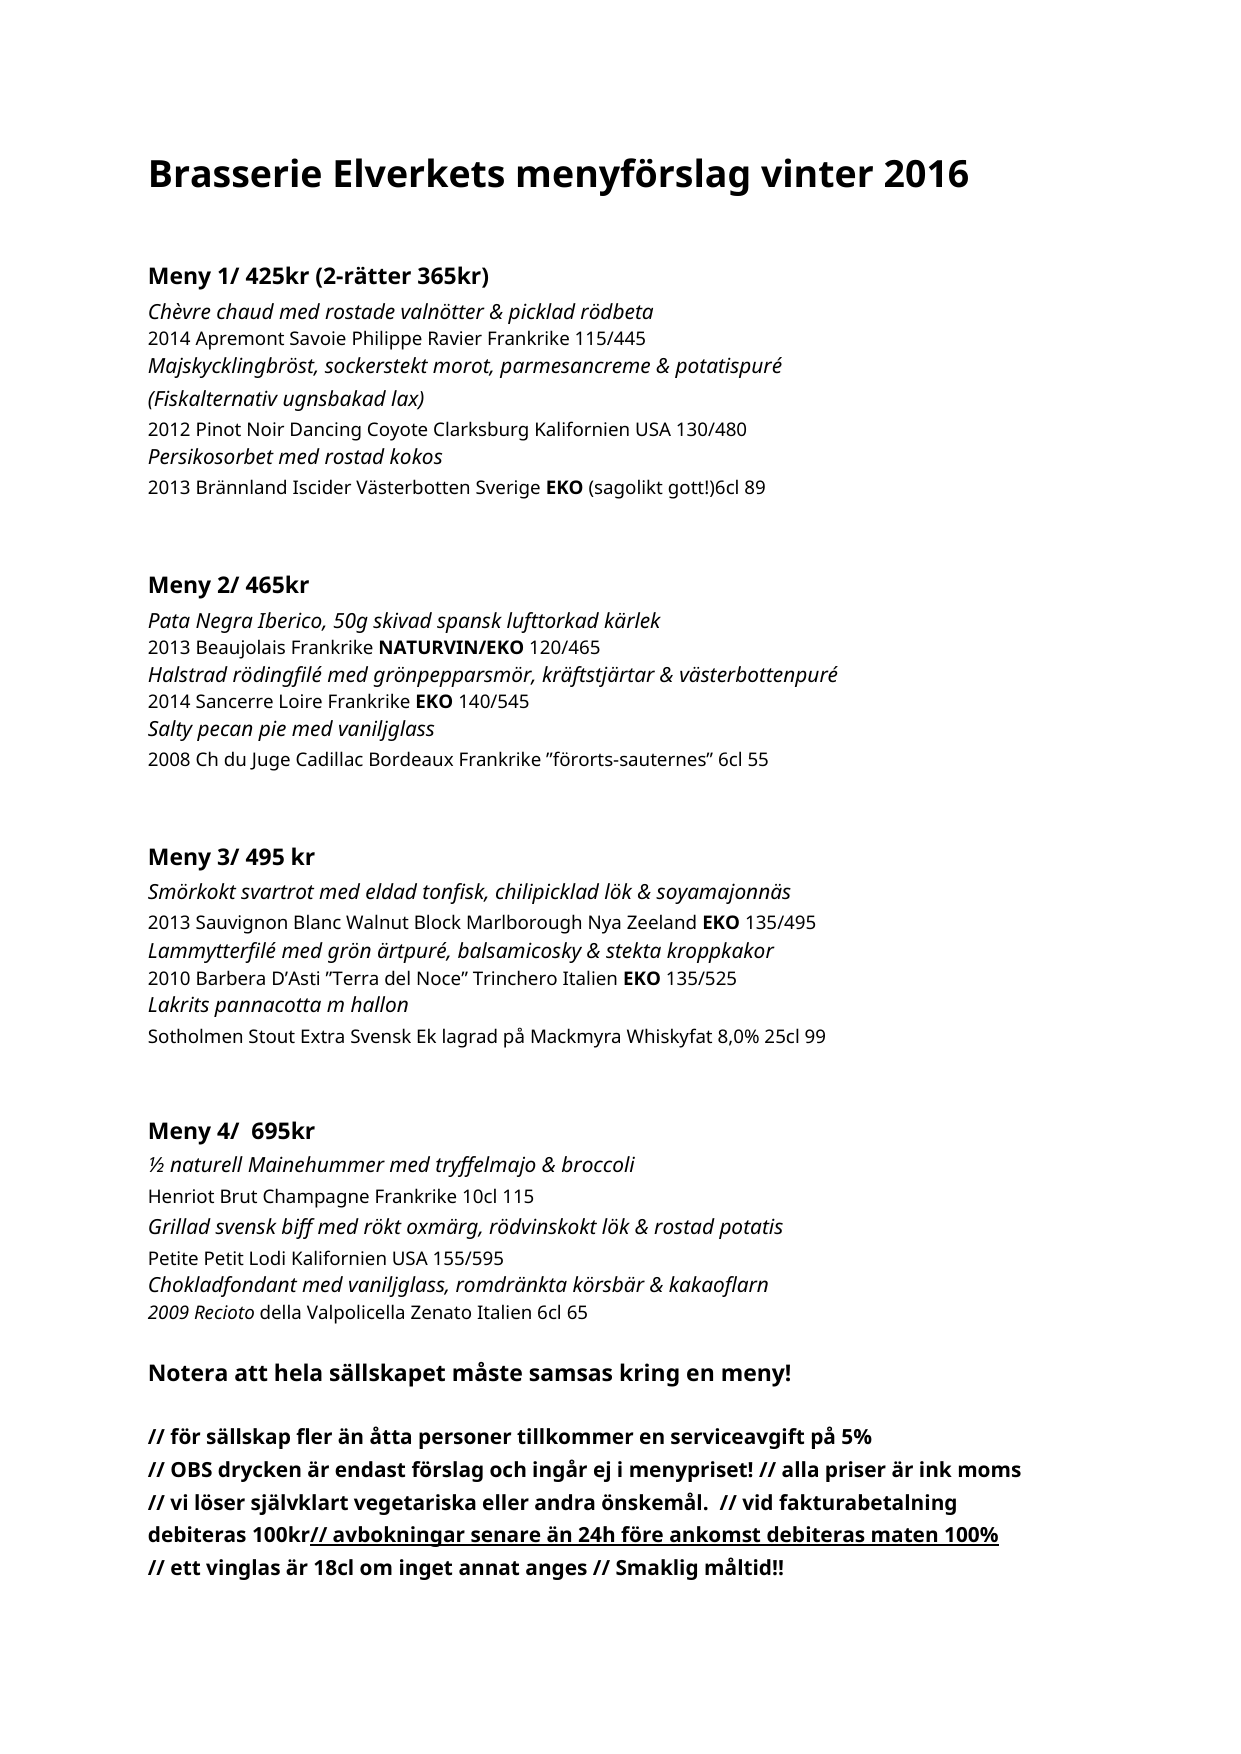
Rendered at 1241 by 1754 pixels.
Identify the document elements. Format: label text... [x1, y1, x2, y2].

text Meny 1/ 425kr (2-rätter 365kr) [148, 260, 1093, 291]
text Chokladfondant med vaniljglass, romdränkta körsbär & kakaoflarn [148, 1271, 1093, 1299]
text 2014 Apremont Savoie Philippe Ravier Frankrike 115/445 [148, 326, 1093, 351]
text 2012 Pinot Noir Dancing Coyote Clarksburg Kalifornien USA 130/480 [148, 416, 1093, 442]
text ½ naturell Mainehummer med tryffelmajo & broccoli [148, 1151, 1093, 1179]
text (Fiskalternativ ugnsbakad lax) [148, 384, 1093, 412]
text // ett vinglas är 18cl om inget annat anges // Smaklig måltid!! [148, 1553, 1093, 1581]
text 2008 Ch du Juge Cadillac Bordeaux Frankrike ”förorts-sauternes” 6cl 55 [148, 747, 1093, 772]
text Meny 2/ 465kr [148, 569, 1093, 600]
text // vi löser sälvlart vegetarisa eller dra önseål. // vid fakturabetalning [148, 1488, 1093, 1516]
text Salty pecan pie med vaniljglass [148, 714, 1093, 743]
text 2009 Recioto della Valpolicella Zenato Italien 6cl 65 [148, 1299, 1093, 1324]
text Chèvre chaud med rostade valnötter & picklad rödbeta [148, 297, 1093, 326]
text Brasserie Elverkets menyförslag vinter 2016 [148, 148, 1093, 199]
text Persikosorbet med rostad kokos [148, 442, 1093, 470]
text Lammytterfilé med grön ärtpuré, balsamicosky & stekta kroppkakor [148, 937, 1093, 965]
text 2013 Brännland Iscider Västerbotten Sverige EKO (sagolikt gott!)6cl 89 [148, 474, 1093, 500]
text Majskycklingbröst, sockerstekt morot, parmesancreme & potatispuré [148, 351, 1093, 380]
text 2010 Barbera D’Asti ”Terra del Noce” Trinchero Italien EKO 135/525 [148, 965, 1093, 991]
text // för sällskap fler än åtta personer tillkommer en serviceavgift på 5% [148, 1422, 1093, 1451]
text Henriot Brut Champagne Frankrike 10cl 115 [148, 1183, 1093, 1209]
text // OBS drycken är endast förslag och ingår ej i menypriset! // alla priser är in os [148, 1455, 1093, 1483]
text Pata Negra Iberico, 50g skivad spansk lufttorkad kärlek [148, 606, 1093, 635]
text Lakrits pannacotta m hallon [148, 991, 1093, 1019]
text Sotholmen Stout Extra Svensk Ek lagrad på Mackmyra Whiskyfat 8,0% 25cl 99 [148, 1023, 1093, 1049]
text Grillad svensk biff med rökt oxmärg, rödvinskokt lök & rostad potatis [148, 1212, 1093, 1241]
text Smörkokt svartrot med eldad tonfisk, chilipicklad lök & soyamajonnäs [148, 877, 1093, 905]
text Meny 4/ 695kr [148, 1115, 1093, 1146]
text 2014 Sancerre Loire Frankrike EKO 140/545 [148, 689, 1093, 714]
text 2013 Beaujolais Frankrike NATURVIN/EKO 120/465 [148, 635, 1093, 660]
text Petite Petit Lodi Kalifornien USA 155/595 [148, 1245, 1093, 1271]
text Halstrad rödingfilé med grönpepparsmör, kräftstjärtar & västerbottenpuré [148, 660, 1093, 689]
text debiteras 100kr// avbokningar senare än 24h före ankomst debiteras maten 100% [148, 1520, 1093, 1549]
text Meny 3/ 495 kr [148, 841, 1093, 872]
text 2013 Sauvignon Blanc Walnut Block Marlborough Nya Zeeland EKO 135/495 [148, 909, 1093, 935]
text Notera att hela sällskapet måste samsas kring en meny! [148, 1357, 1093, 1388]
